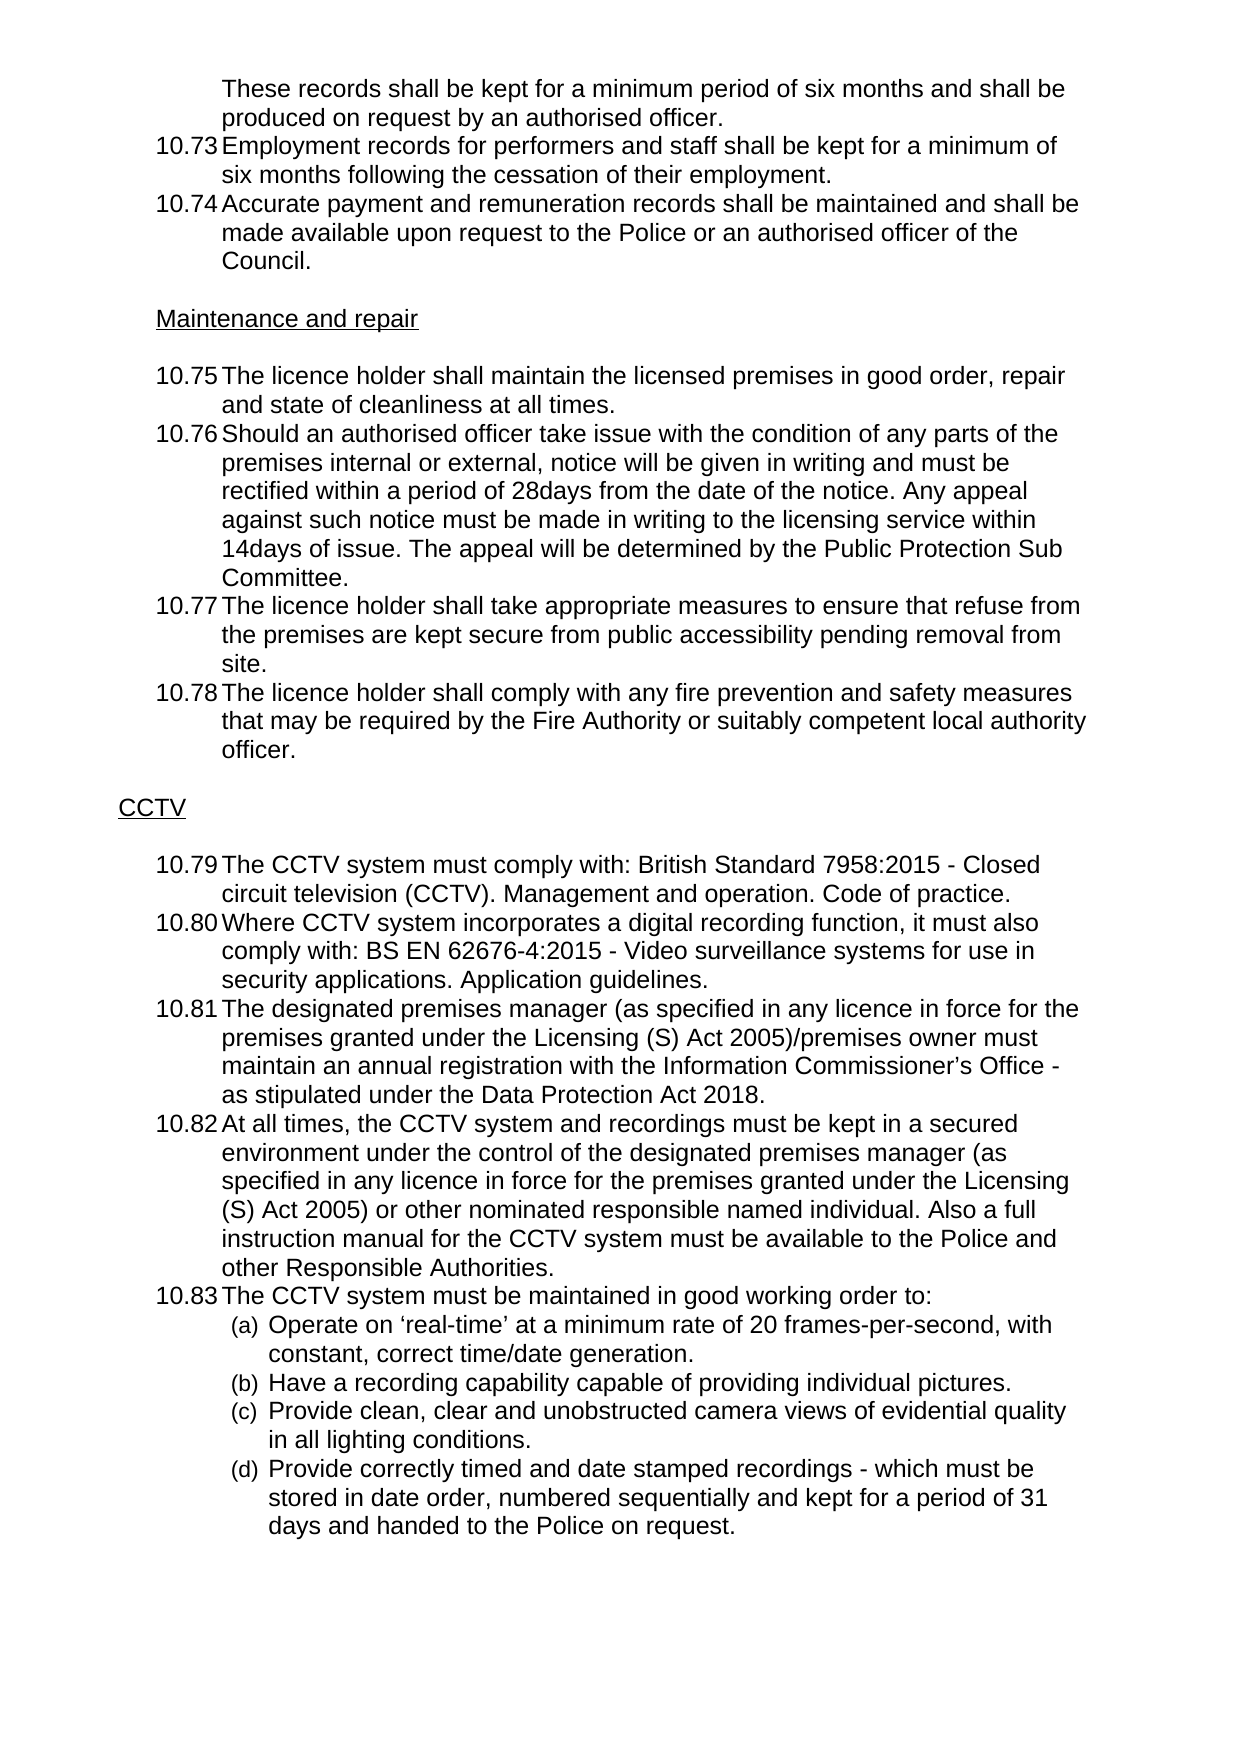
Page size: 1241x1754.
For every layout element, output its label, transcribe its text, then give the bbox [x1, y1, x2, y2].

list Employment records for performers and staff shall be kept for a minimum of six months following the cessation of their employment. [155, 131, 1090, 189]
list The licence holder shall maintain the licensed premises in good order, repair and state of cleanliness at all times. [155, 361, 1090, 419]
list The licence holder shall comply with any fire prevention and safety measures that may be required by the Fire Authority or suitably competent local authority officer. [155, 678, 1090, 764]
text CCTV [118, 793, 1090, 821]
list Operate on ‘real-time’ at a minimum rate of 20 frames-per-second, with constant, correct time/date generation. [231, 1310, 1090, 1368]
list The CCTV system must be maintained in good working order to: [155, 1281, 1090, 1310]
list Provide clean, clear and unobstructed camera views of evidential quality in all lighting conditions. [231, 1396, 1090, 1454]
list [155, 74, 1090, 131]
list The licence holder shall take appropriate measures to ensure that refuse from the premises are kept secure from public accessibility pending removal from site. [155, 591, 1090, 678]
list The designated premises manager (as specified in any licence in force for the premises granted under the Licensing (S) Act 2005)/premises owner must maintain an annual registration with the Information Commissioner’s Office - as stipulated under the Data Protection Act 2018. [155, 994, 1090, 1109]
list At all times, the CCTV system and recordings must be kept in a secured environment under the control of the designated premises manager (as specified in any licence in force for the premises granted under the Licensing (S) Act 2005) or other nominated responsible named individual. Also a full instruction manual for the CCTV system must be available to the Police and other Responsible Authorities. [155, 1109, 1090, 1281]
list Accurate payment and remuneration records shall be maintained and shall be made available upon request to the Police or an authorised officer of the Council. [155, 189, 1090, 275]
text Maintenance and repair [156, 304, 1090, 333]
list Should an authorised officer take issue with the condition of any parts of the premises internal or external, notice will be given in writing and must be rectified within a period of 28days from the date of the notice. Any appeal against such notice must be made in writing to the licensing service within 14days of issue. The appeal will be determined by the Public Protection Sub Committee. [155, 419, 1090, 591]
list The CCTV system must comply with: British Standard 7958:2015 - Closed circuit television (CCTV). Management and operation. Code of practice. [155, 850, 1090, 908]
list Where CCTV system incorporates a digital recording function, it must also comply with: BS EN 62676-4:2015 - Video surveillance systems for use in security applications. Application guidelines. [155, 908, 1090, 994]
list Have a recording capability capable of providing individual pictures. [231, 1368, 1090, 1396]
list Provide correctly timed and date stamped recordings - which must be stored in date order, numbered sequentially and kept for a period of 31 days and handed to the Police on request. [231, 1454, 1090, 1540]
